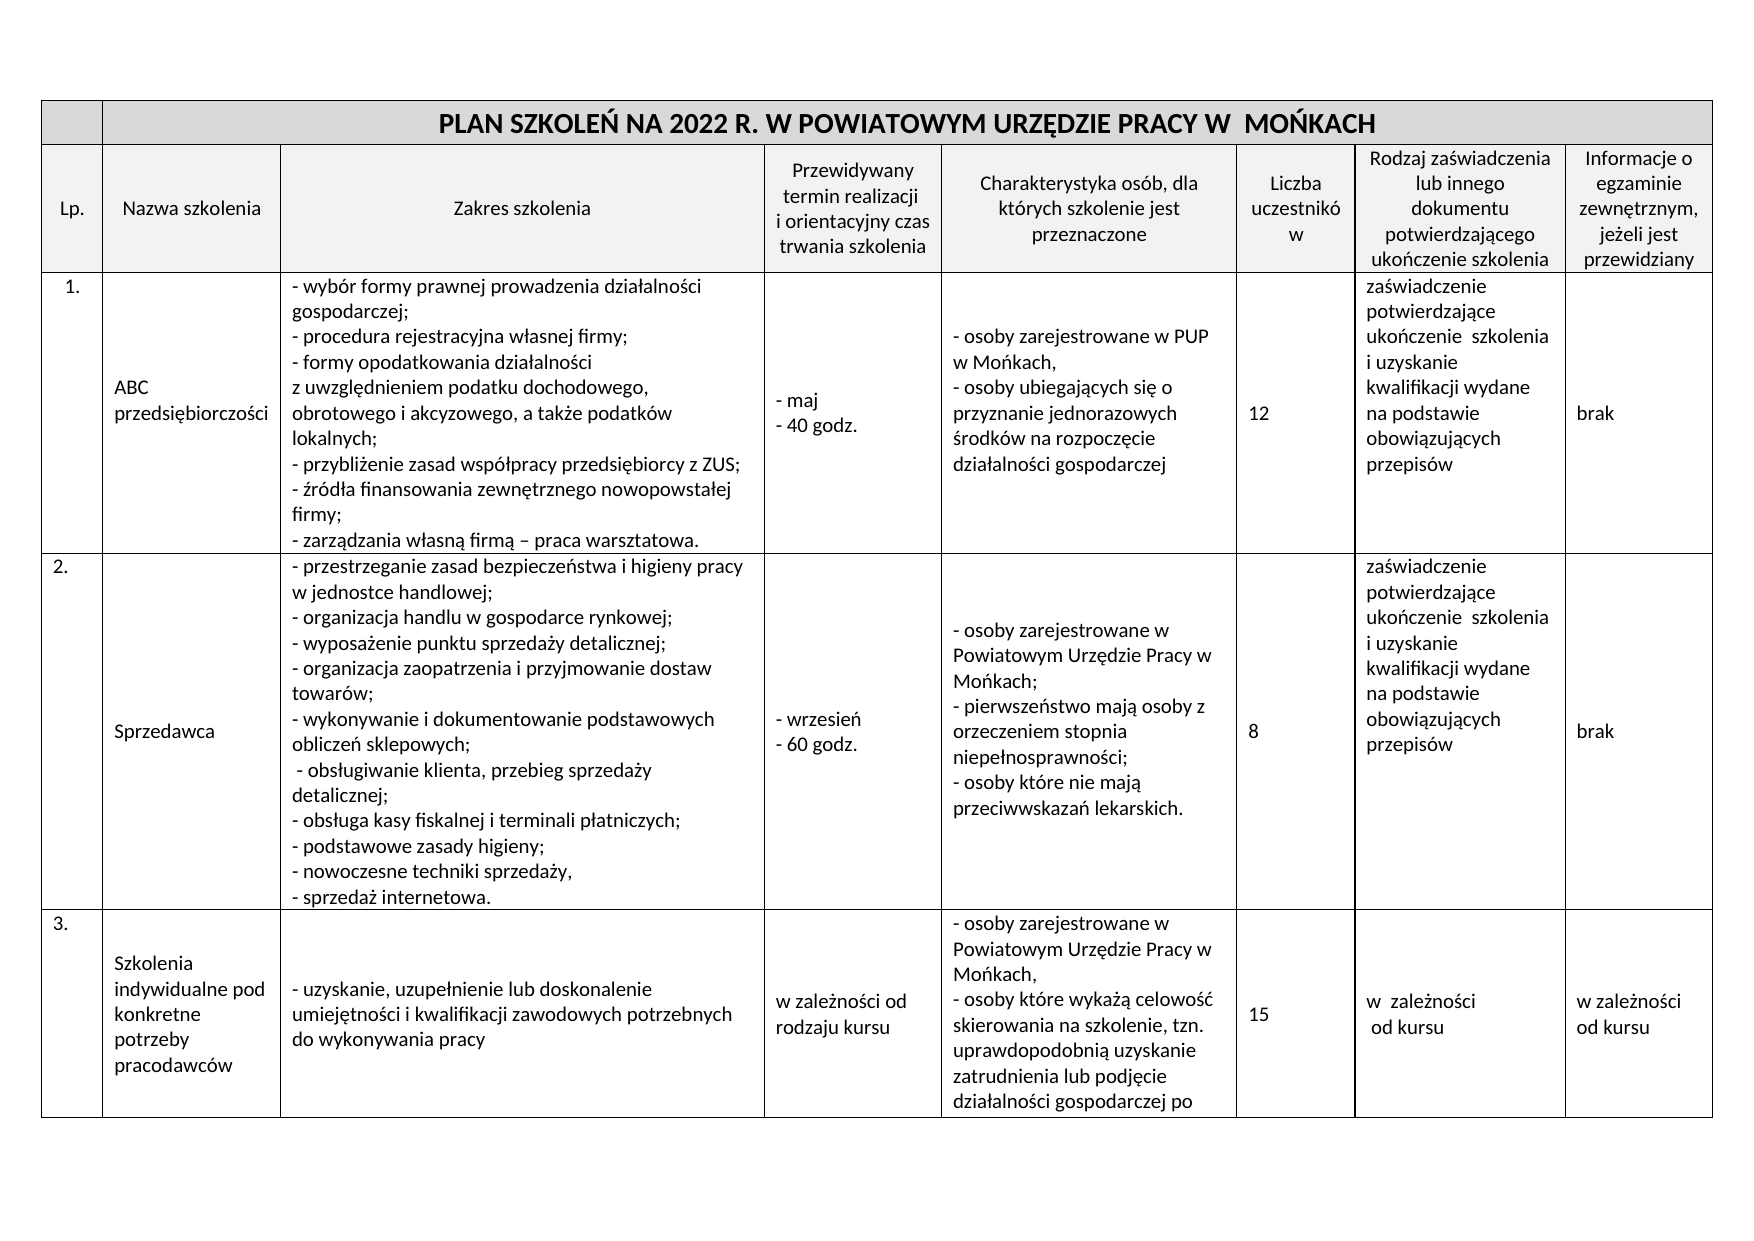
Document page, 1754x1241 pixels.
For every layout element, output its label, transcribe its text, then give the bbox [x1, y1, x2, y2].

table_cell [103, 910, 280, 1117]
table_cell Charakterystyka osób, dla których szkolenie jest przeznaczone [942, 145, 1236, 272]
table_cell - wybór formy prawnej prowadzenia działalności gospodarczej; - procedura rejestracyjna własnej firmy; - formy opodatkowania działalności z uwzględnieniem podatku dochodowego, obrotowego i akcyzowego, a także podatków lokalnych; - przybliżenie zasad współpracy przedsiębiorcy z ZUS; - źródła finansowania zewnętrznego nowopowstałej firmy; - zarządzania własną firmą – praca warsztatowa. [281, 273, 764, 552]
table_cell Lp. [42, 145, 102, 272]
table_cell - osoby zarejestrowane w Powiatowym Urzędzie Pracy w Mońkach; - pierwszeństwo mają osoby z orzeczeniem stopnia niepełnosprawności; - osoby które nie mają przeciwwskazań lekarskich. [942, 554, 1236, 909]
table_cell 15 [1237, 910, 1354, 1117]
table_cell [942, 910, 1236, 1117]
table_cell Rodzaj zaświadczenia lub innego dokumentu potwierdzającego ukończenie szkolenia [1356, 145, 1565, 272]
table_cell brak [1566, 273, 1712, 552]
table_cell Sprzedawca [103, 554, 280, 909]
table_cell - wrzesień - 60 godz. [765, 554, 941, 909]
table_cell 1. [42, 273, 102, 552]
table_cell ABC przedsiębiorczości [103, 273, 280, 552]
table_header [42, 101, 102, 144]
table_cell 3. [42, 910, 102, 1117]
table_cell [1356, 910, 1565, 1117]
table_cell Informacje o egzaminie zewnętrznym, jeżeli jest przewidziany [1566, 145, 1712, 272]
table_cell Nazwa szkolenia [103, 145, 280, 272]
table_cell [765, 910, 941, 1117]
table_header PLAN SZKOLEŃ NA 2022 R. W POWIATOWYM URZĘDZIE PRACY W MOŃKACH [103, 101, 1712, 144]
table_cell - przestrzeganie zasad bezpieczeństwa i higieny pracy w jednostce handlowej; - organizacja handlu w gospodarce rynkowej; - wyposażenie punktu sprzedaży detalicznej; - organizacja zaopatrzenia i przyjmowanie dostaw towarów; - wykonywanie i dokumentowanie podstawowych obliczeń sklepowych; - obsługiwanie klienta, przebieg sprzedaży detalicznej; - obsługa kasy fiskalnej i terminali płatniczych; - podstawowe zasady higieny; - nowoczesne techniki sprzedaży, - sprzedaż internetowa. [281, 554, 764, 909]
table_cell brak [1566, 554, 1712, 909]
table_cell 8 [1237, 554, 1354, 909]
table_cell zaświadczenie potwierdzające ukończenie szkolenia i uzyskanie kwalifikacji wydane na podstawie obowiązujących przepisów [1356, 554, 1565, 909]
table_cell - osoby zarejestrowane w PUP w Mońkach, - osoby ubiegających się o przyznanie jednorazowych środków na rozpoczęcie działalności gospodarczej [942, 273, 1236, 552]
table_cell - maj - 40 godz. [765, 273, 941, 552]
table_cell Zakres szkolenia [281, 145, 764, 272]
table_cell zaświadczenie potwierdzające ukończenie szkolenia i uzyskanie kwalifikacji wydane na podstawie obowiązujących przepisów [1356, 273, 1565, 552]
table_cell Przewidywany termin realizacji i orientacyjny czas trwania szkolenia [765, 145, 941, 272]
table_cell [1566, 910, 1712, 1117]
table_cell Liczba uczestników [1237, 145, 1354, 272]
table_cell 2. [42, 554, 102, 909]
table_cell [281, 910, 764, 1117]
table_cell 12 [1237, 273, 1354, 552]
